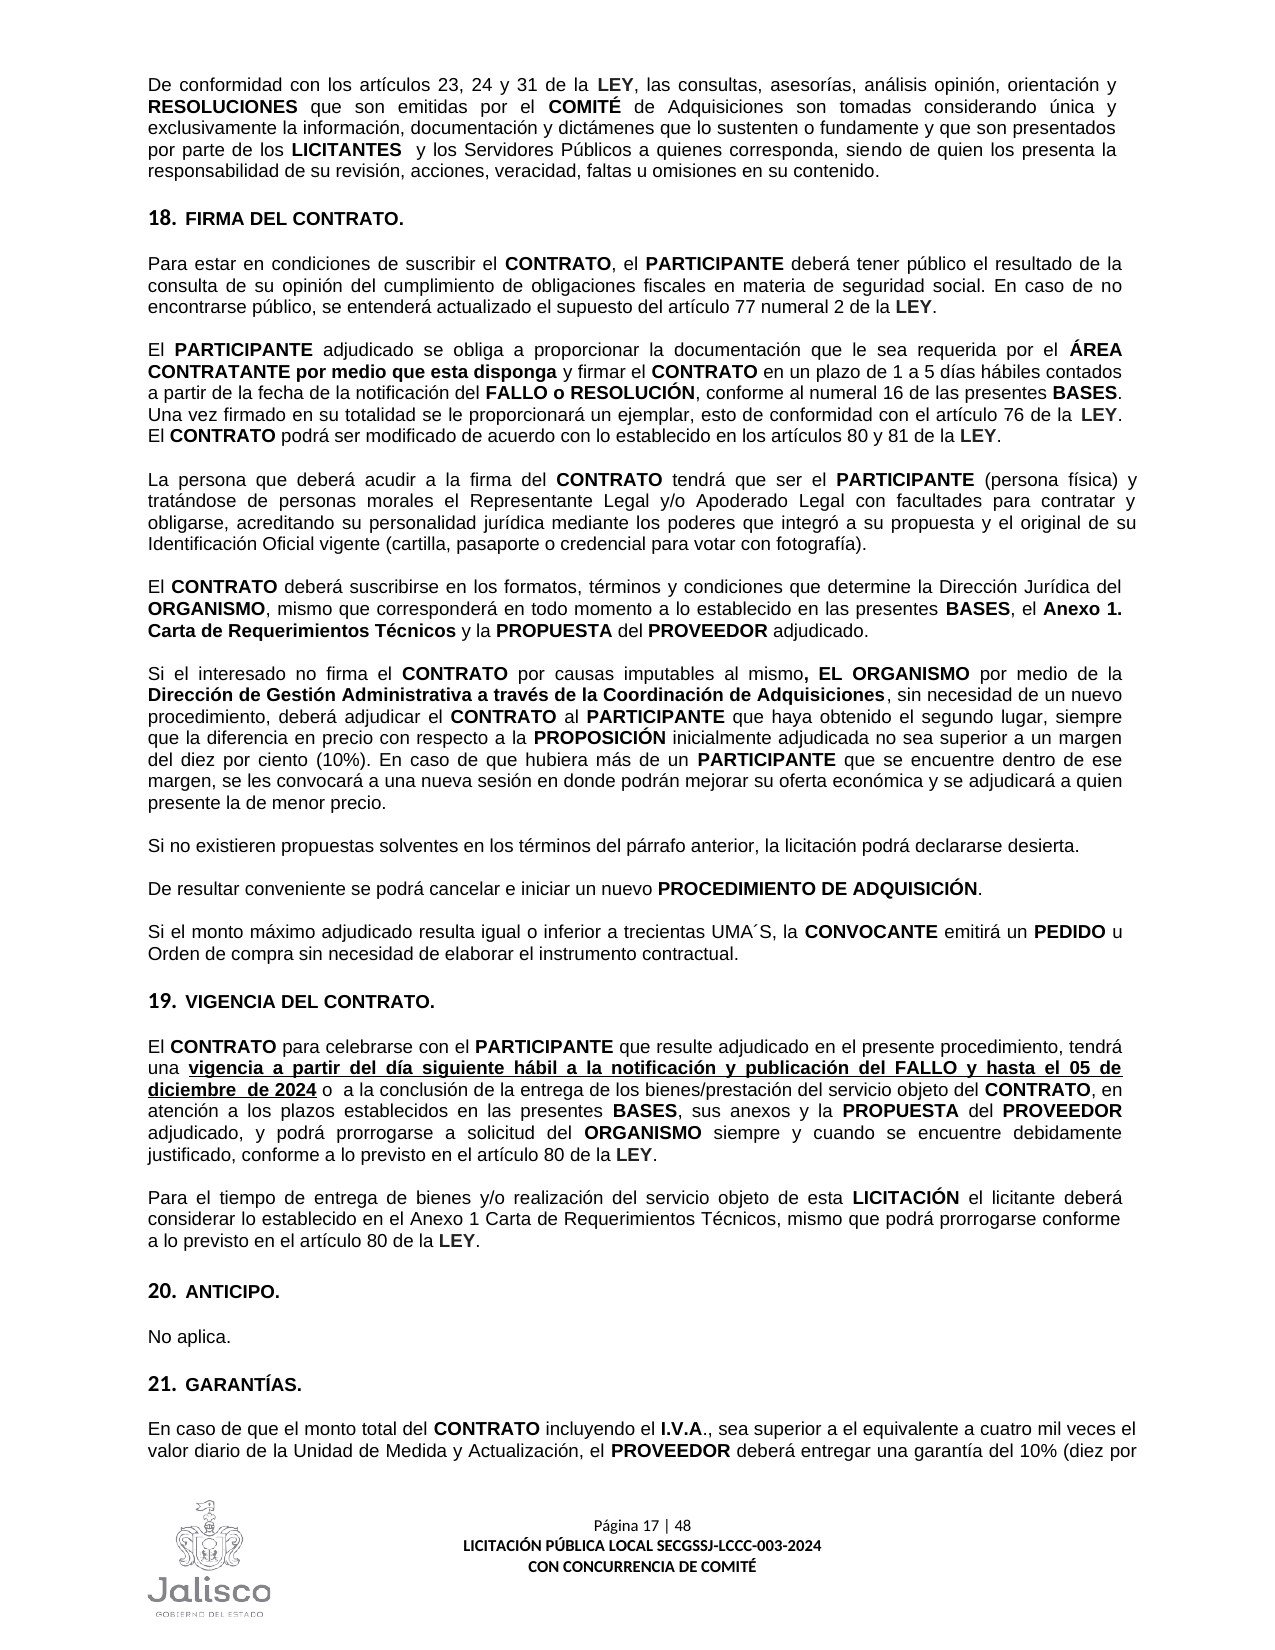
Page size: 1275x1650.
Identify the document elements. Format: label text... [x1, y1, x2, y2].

text No aplica. [148, 1326, 1137, 1347]
text El PARTICIPANTE adjudicado se obliga a proporcionar la documentación que le sea requerida por el ÁREA CONTRATANTE por medio que esta disponga y firmar el CONTRATO en un plazo de 1 a 5 días hábiles contados a partir de la fecha de la notificación del FALLO o RESOLUCIÓN, conforme al numeral 16 de las presentes BASES. Una vez firmado en su totalidad se le proporcionará un ejemplar, esto de conformidad con el artículo 76 de la LEY. El CONTRATO podrá ser modificado de acuerdo con lo establecido en los artículos 80 y 81 de la LEY. [148, 339, 1122, 447]
list ANTICIPO. [148, 1276, 1122, 1304]
list VIGENCIA DEL CONTRATO. [148, 986, 1122, 1014]
list GARANTÍAS. [148, 1369, 1122, 1397]
list FIRMA DEL CONTRATO. [148, 203, 1122, 231]
text Si no existieren propuestas solventes en los términos del párrafo anterior, la licitación podrá declararse desierta. [148, 835, 1137, 857]
text De resultar conveniente se podrá cancelar e iniciar un nuevo PROCEDIMIENTO DE ADQUISICIÓN. [148, 878, 1122, 900]
text Para estar en condiciones de suscribir el CONTRATO, el PARTICIPANTE deberá tener público el resultado de la consulta de su opinión del cumplimiento de obligaciones fiscales en materia de seguridad social. En caso de no encontrarse público, se entenderá actualizado el supuesto del artículo 77 numeral 2 de la LEY. [148, 253, 1122, 317]
text El CONTRATO para celebrarse con el PARTICIPANTE que resulte adjudicado en el presente procedimiento, tendrá una vigencia a partir del día siguiente hábil a la notificación y publicación del FALLO y hasta el 05 de diciembre de 2024 o a la conclusión de la entrega de los bienes/prestación del servicio objeto del CONTRATO, en atención a los plazos establecidos en las presentes BASES, sus anexos y la PROPUESTA del PROVEEDOR adjudicado, y podrá prorrogarse a solicitud del ORGANISMO siempre y cuando se encuentre debidamente justificado, conforme a lo previsto en el artículo 80 de la LEY. [148, 1036, 1122, 1165]
text Para el tiempo de entrega de bienes y/o realización del servicio objeto de esta LICITACIÓN el licitante deberá considerar lo establecido en el Anexo 1 Carta de Requerimientos Técnicos, mismo que podrá prorrogarse conforme a lo previsto en el artículo 80 de la LEY. [148, 1186, 1122, 1251]
text La persona que deberá acudir a la firma del CONTRATO tendrá que ser el PARTICIPANTE (persona física) y tratándose de personas morales el Representante Legal y/o Apoderado Legal con facultades para contratar y obligarse, acreditando su personalidad jurídica mediante los poderes que integró a su propuesta y el original de su Identificación Oficial vigente (cartilla, pasaporte o credencial para votar con fotografía). [148, 468, 1137, 555]
text De conformidad con los artículos 23, 24 y 31 de la LEY, las consultas, asesorías, análisis opinión, orientación y RESOLUCIONES que son emitidas por el COMITÉ de Adquisiciones son tomadas considerando única y exclusivamente la información, documentación y dictámenes que lo sustenten o fundamente y que son presentados por parte de los LICITANTES y los Servidores Públicos a quienes corresponda, siendo de quien los presenta la responsabilidad de su revisión, acciones, veracidad, faltas u omisiones en su contenido. [148, 74, 1117, 182]
text Si el interesado no firma el CONTRATO por causas imputables al mismo, EL ORGANISMO por medio de la Dirección de Gestión Administrativa a través de la Coordinación de Adquisiciones, sin necesidad de un nuevo procedimiento, deberá adjudicar el CONTRATO al PARTICIPANTE que haya obtenido el segundo lugar, siempre que la diferencia en precio con respecto a la PROPOSICIÓN inicialmente adjudicada no sea superior a un margen del diez por ciento (10%). En caso de que hubiera más de un PARTICIPANTE que se encuentre dentro de ese margen, se les convocará a una nueva sesión en donde podrán mejorar su oferta económica y se adjudicará a quien presente la de menor precio. [148, 662, 1122, 813]
text El CONTRATO deberá suscribirse en los formatos, términos y condiciones que determine la Dirección Jurídica del ORGANISMO, mismo que corresponderá en todo momento a lo establecido en las presentes BASES, el Anexo 1. Carta de Requerimientos Técnicos y la PROPUESTA del PROVEEDOR adjudicado. [148, 576, 1122, 641]
text Si el monto máximo adjudicado resulta igual o inferior a trecientas UMA´S, la CONVOCANTE emitirá un PEDIDO u Orden de compra sin necesidad de elaborar el instrumento contractual. [148, 921, 1122, 964]
picture [147, 1500, 271, 1617]
